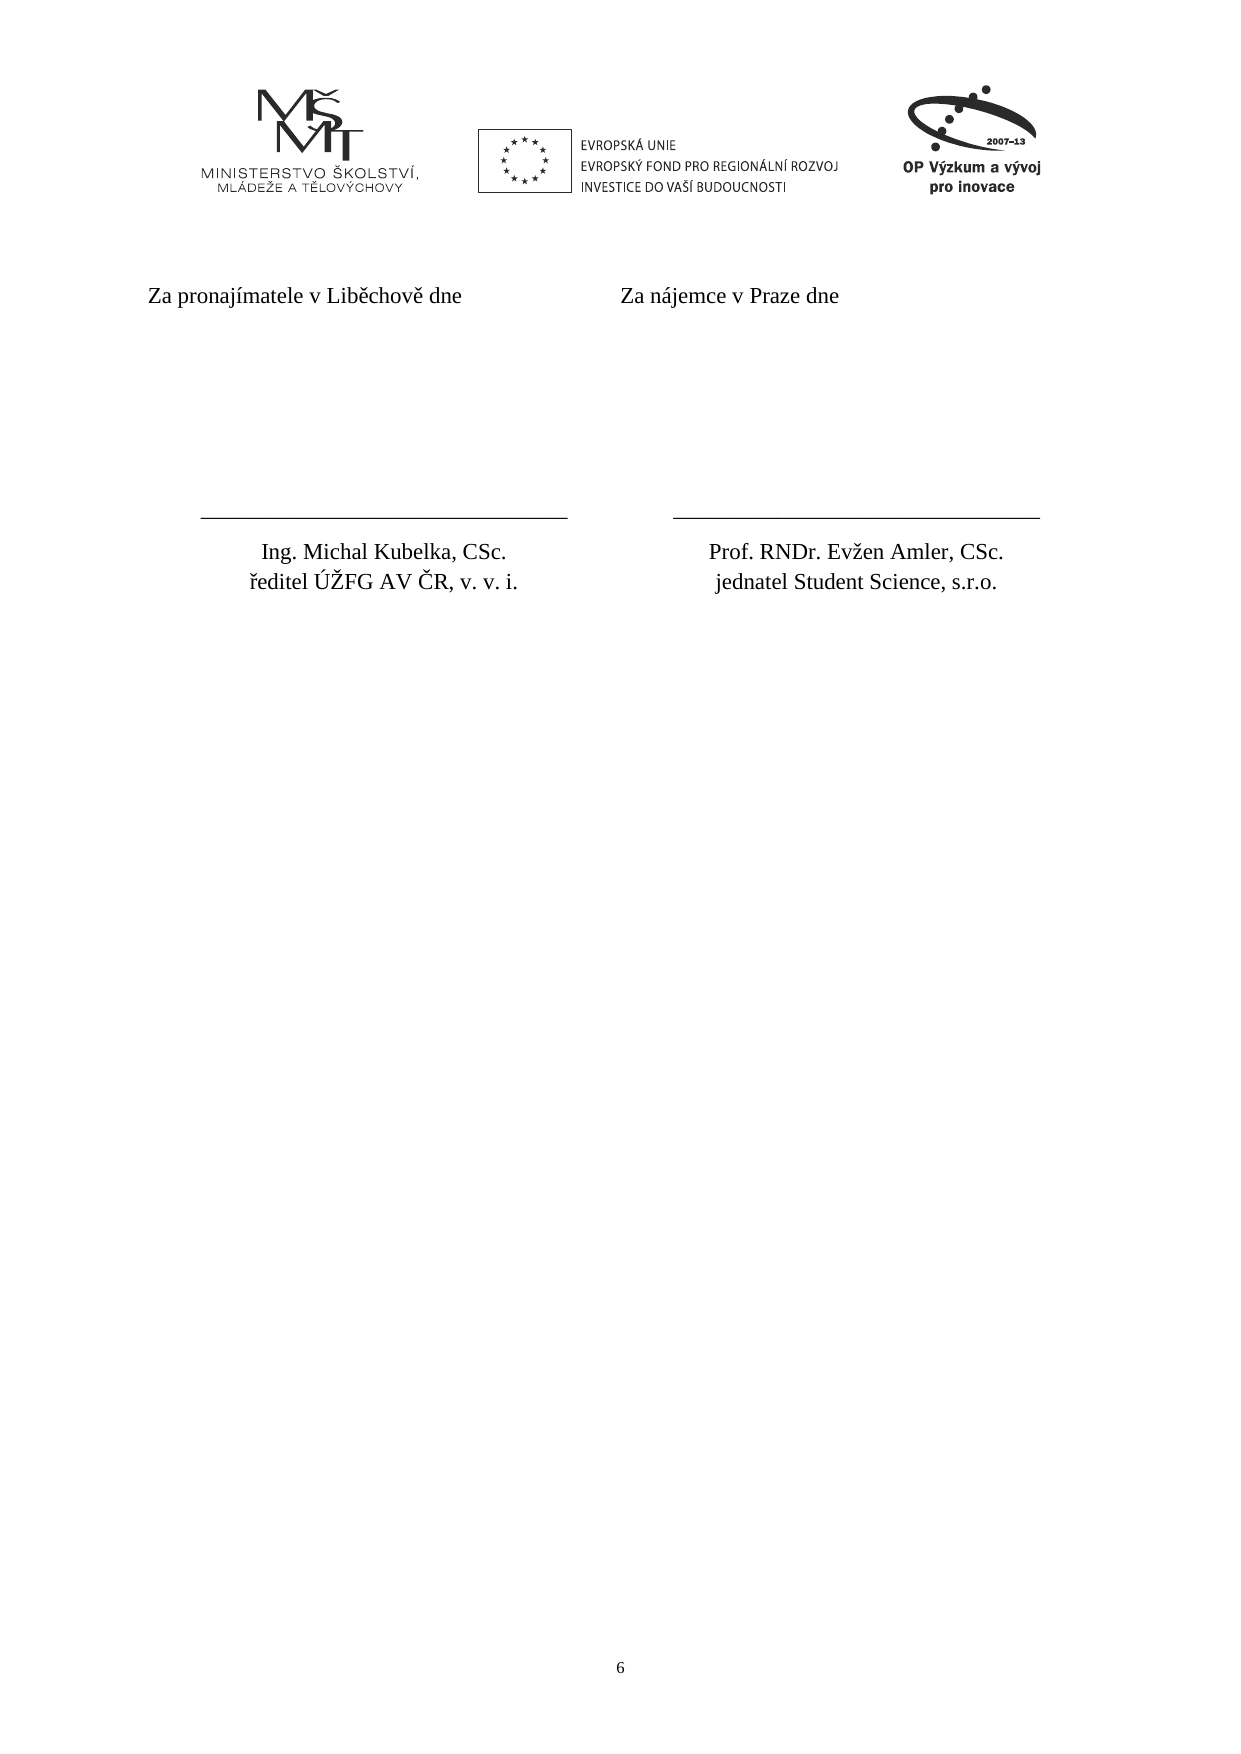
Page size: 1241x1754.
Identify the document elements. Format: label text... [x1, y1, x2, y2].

text Za pronajímatele v Liběchově dne Za nájemce v Praze dne [148, 282, 1093, 308]
text ________________________________ ________________________________ [148, 496, 1093, 522]
text Ing. Michal Kubelka, CSc. Prof. RNDr. Evžen Amler, CSc. ředitel ÚŽFG AV ČR, v. v. i. jednatel Student Science, s.r.o. [148, 538, 1093, 595]
